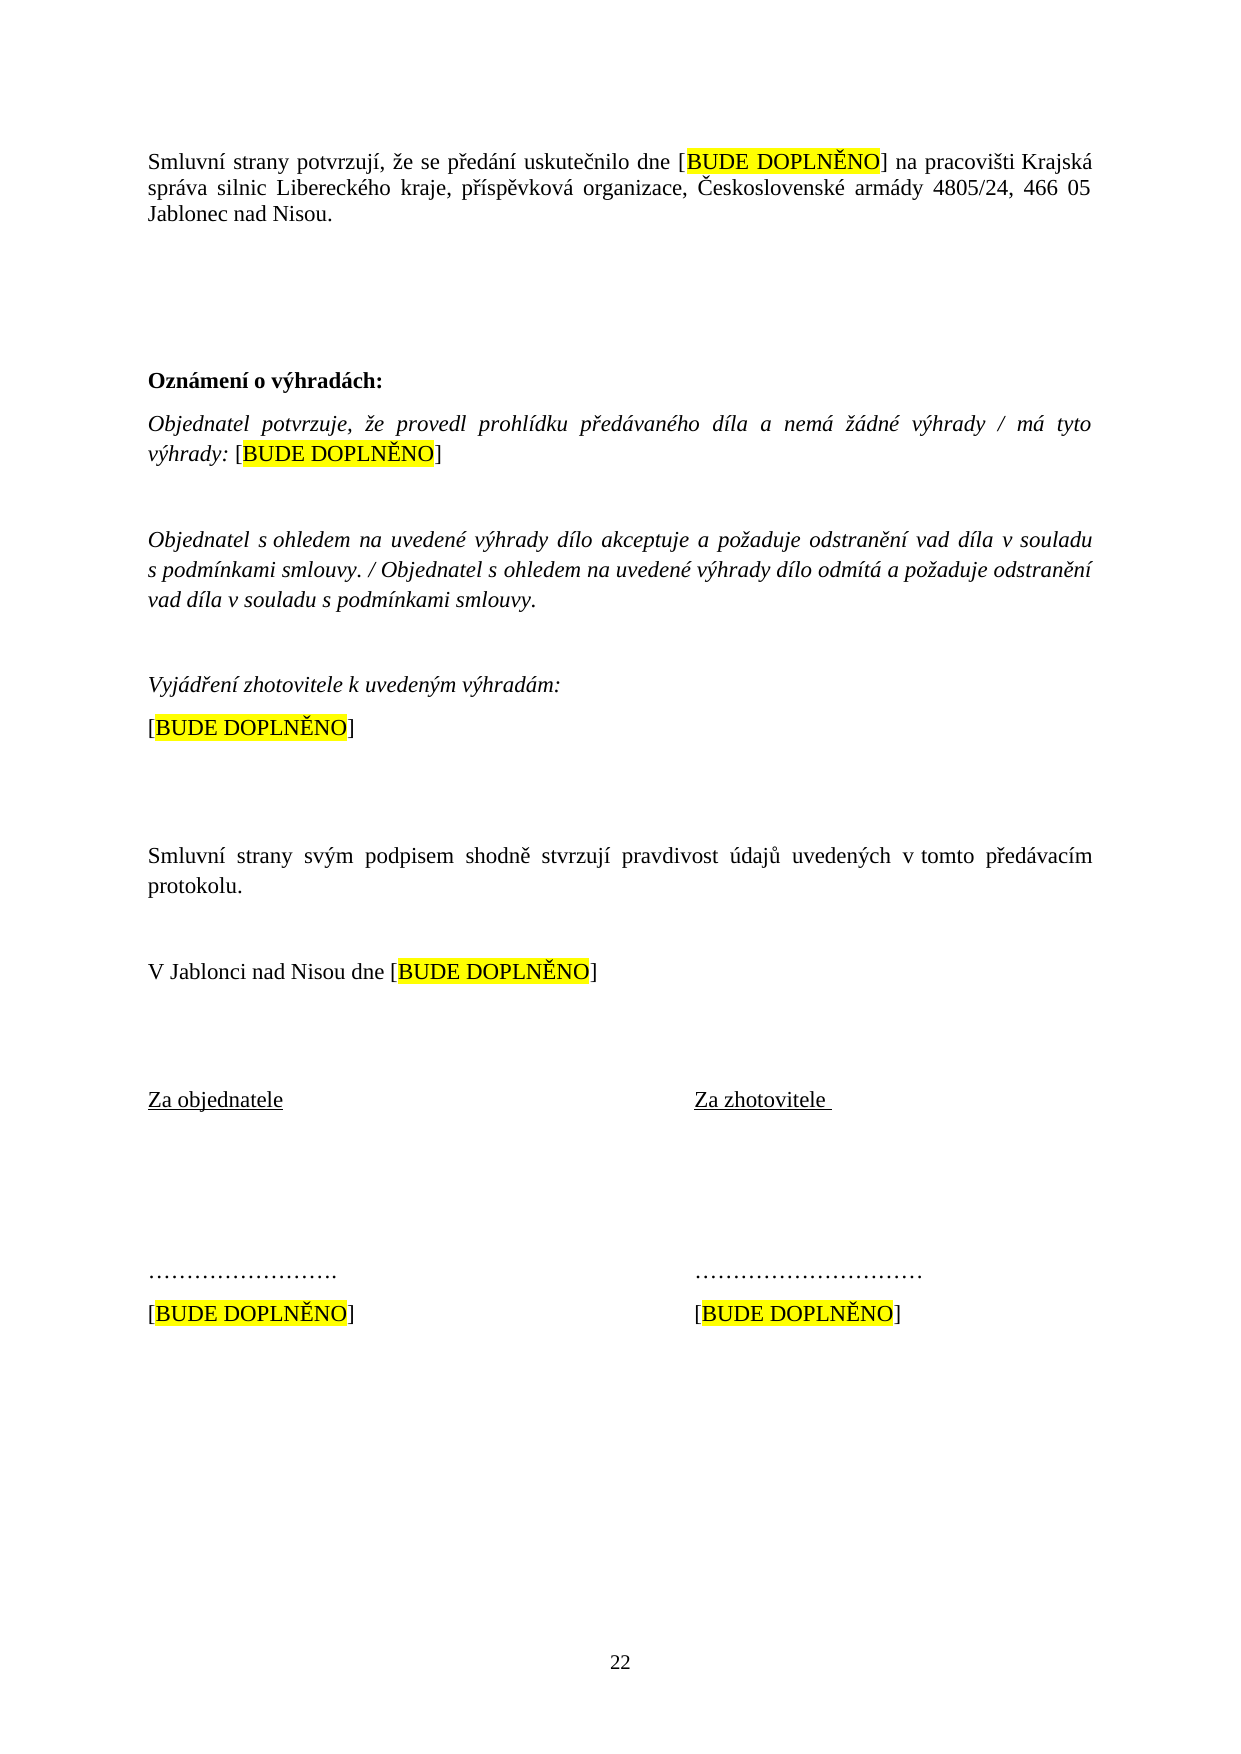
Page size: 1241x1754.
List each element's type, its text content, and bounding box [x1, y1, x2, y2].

text Oznámení o výhradách: [148, 367, 1092, 394]
text Smluvní strany svým podpisem shodně stvrzují pravdivost údajů uvedených v tomto předávacím protokolu. [148, 842, 1092, 899]
text [BUDE DOPLNĚNO] [347, 714, 1092, 741]
text Objednatel s ohledem na uvedené výhrady dílo akceptuje a požaduje odstranění vad díla v souladu s podmínkami smlouvy. / Objednatel s ohledem na uvedené výhrady dílo odmítá a požaduje odstranění vad díla v souladu s podmínkami smlouvy. [148, 526, 1092, 612]
text Smluvní strany potvrzují, že se předání uskutečnilo dne [BUDE DOPLNĚNO] na pracovišti Krajská správa silnic Libereckého kraje, příspěvková organizace, Československé armády 4805/24, 466 05 Jablonec nad Nisou. [148, 148, 1092, 227]
text [BUDE DOPLNĚNO] [BUDE DOPLNĚNO] [893, 1300, 1092, 1326]
text ……………………. ………………………… [148, 1257, 1092, 1283]
text Objednatel potvrzuje, že provedl prohlídku předávaného díla a nemá žádné výhrady / má tyto výhrady: [BUDE DOPLNĚNO] [148, 410, 1092, 467]
text Za objednatele Za zhotovitele [148, 1086, 1092, 1112]
text Vyjádření zhotovitele k uvedeným výhradám: [148, 672, 1092, 698]
text V Jablonci nad Nisou dne [BUDE DOPLNĚNO] [589, 958, 1092, 984]
text [BUDE DOPLNĚNO] [BUDE DOPLNĚNO] [347, 1300, 702, 1326]
text V Jablonci nad Nisou dne [BUDE DOPLNĚNO] [148, 958, 398, 984]
